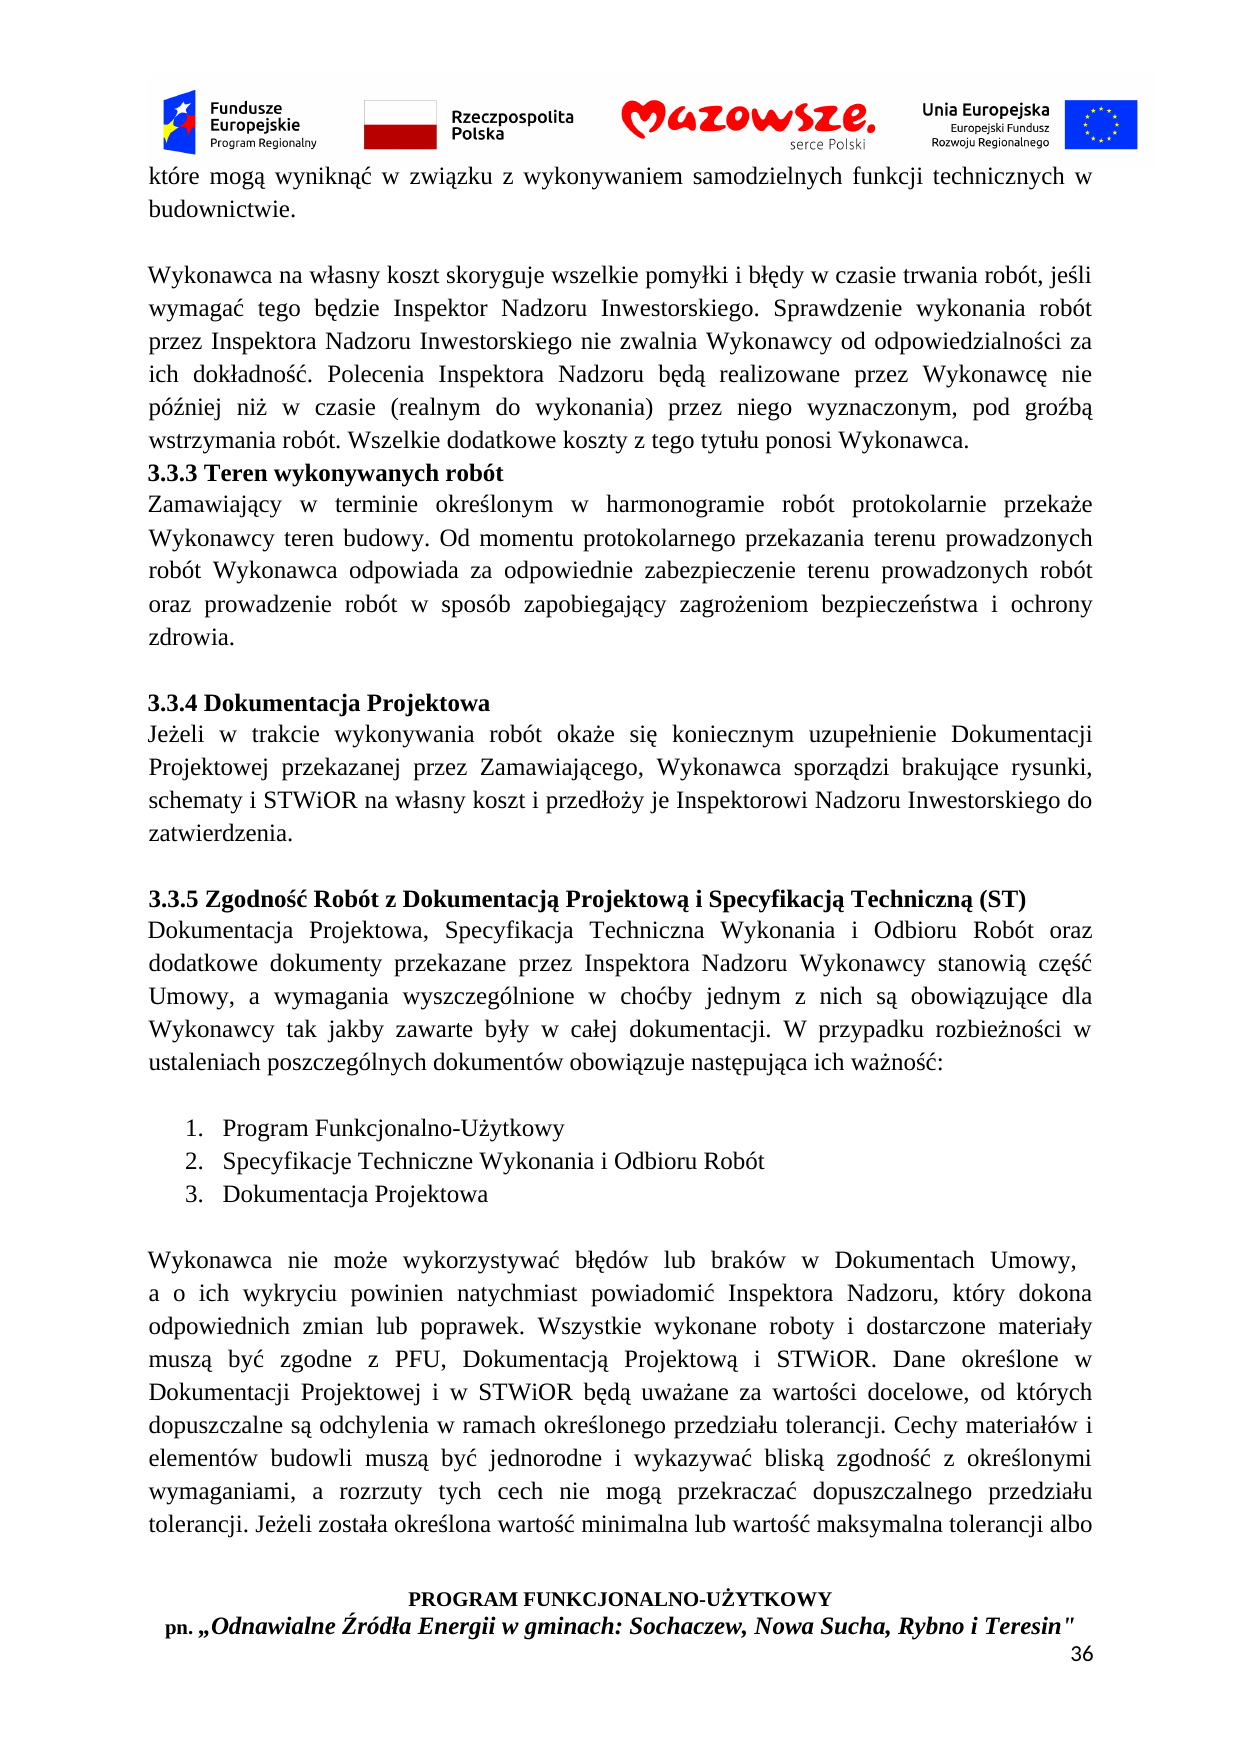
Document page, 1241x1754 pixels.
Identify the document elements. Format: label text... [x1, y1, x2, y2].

text Jeżeli w trakcie wykonywania robót okaże się koniecznym uzupełnienie Dokumentacji Projektowej przekazanej przez Zamawiającego, Wykonawca sporządzi brakujące rysunki, schematy i STWiOR na własny koszt i przedłoży je Inspektorowi Nadzoru Inwestorskiego do zatwierdzenia. [147, 719, 1093, 847]
text Dokumentacja Projektowa, Specyfikacja Techniczna Wykonania i Odbioru Robót oraz dodatkowe dokumenty przekazane przez Inspektora Nadzoru Wykonawcy stanowią część Umowy, a wymagania wyszczególnione w choćby jednym z nich są obowiązujące dla Wykonawcy tak jakby zawarte były w całej dokumentacji. W przypadku rozbieżności w ustaleniach poszczególnych dokumentów obowiązuje następująca ich ważność: [147, 915, 1093, 1076]
text Wykonawca na własny koszt skoryguje wszelkie pomyłki i błędy w czasie trwania robót, jeśli wymagać tego będzie Inspektor Nadzoru Inwestorskiego. Sprawdzenie wykonania robót przez Inspektora Nadzoru Inwestorskiego nie zwalnia Wykonawcy od odpowiedzialności za ich dokładność. Polecenia Inspektora Nadzoru będą realizowane przez Wykonawcę nie później niż w czasie (realnym do wykonania) przez niego wyznaczonym, pod groźbą wstrzymania robót. Wszelkie dodatkowe koszty z tego tytułu ponosi Wykonawca. [147, 260, 1093, 454]
text Zamawiający w terminie określonym w harmonogramie robót protokolarnie przekaże Wykonawcy teren budowy. Od momentu protokolarnego przekazania terenu prowadzonych robót Wykonawca odpowiada za odpowiednie zabezpieczenie terenu prowadzonych robót oraz prowadzenie robót w sposób zapobiegający zagrożeniom bezpieczeństwa i ochrony zdrowia. [147, 489, 1093, 650]
list Program Funkcjonalno-Użytkowy [185, 1113, 1093, 1142]
list Specyfikacje Techniczne Wykonania i Odbioru Robót [185, 1146, 1093, 1175]
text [147, 161, 1093, 223]
list Dokumentacja Projektowa [185, 1179, 1093, 1208]
picture [147, 74, 1154, 171]
subtitle 3.3.3 Teren wykonywanych robót [147, 458, 1093, 487]
subtitle 3.3.5 Zgodność Robót z Dokumentacją Projektową i Specyfikacją Techniczną (ST) [148, 884, 1093, 913]
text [147, 1245, 1093, 1538]
subtitle 3.3.4 Dokumentacja Projektowa [147, 688, 1093, 716]
